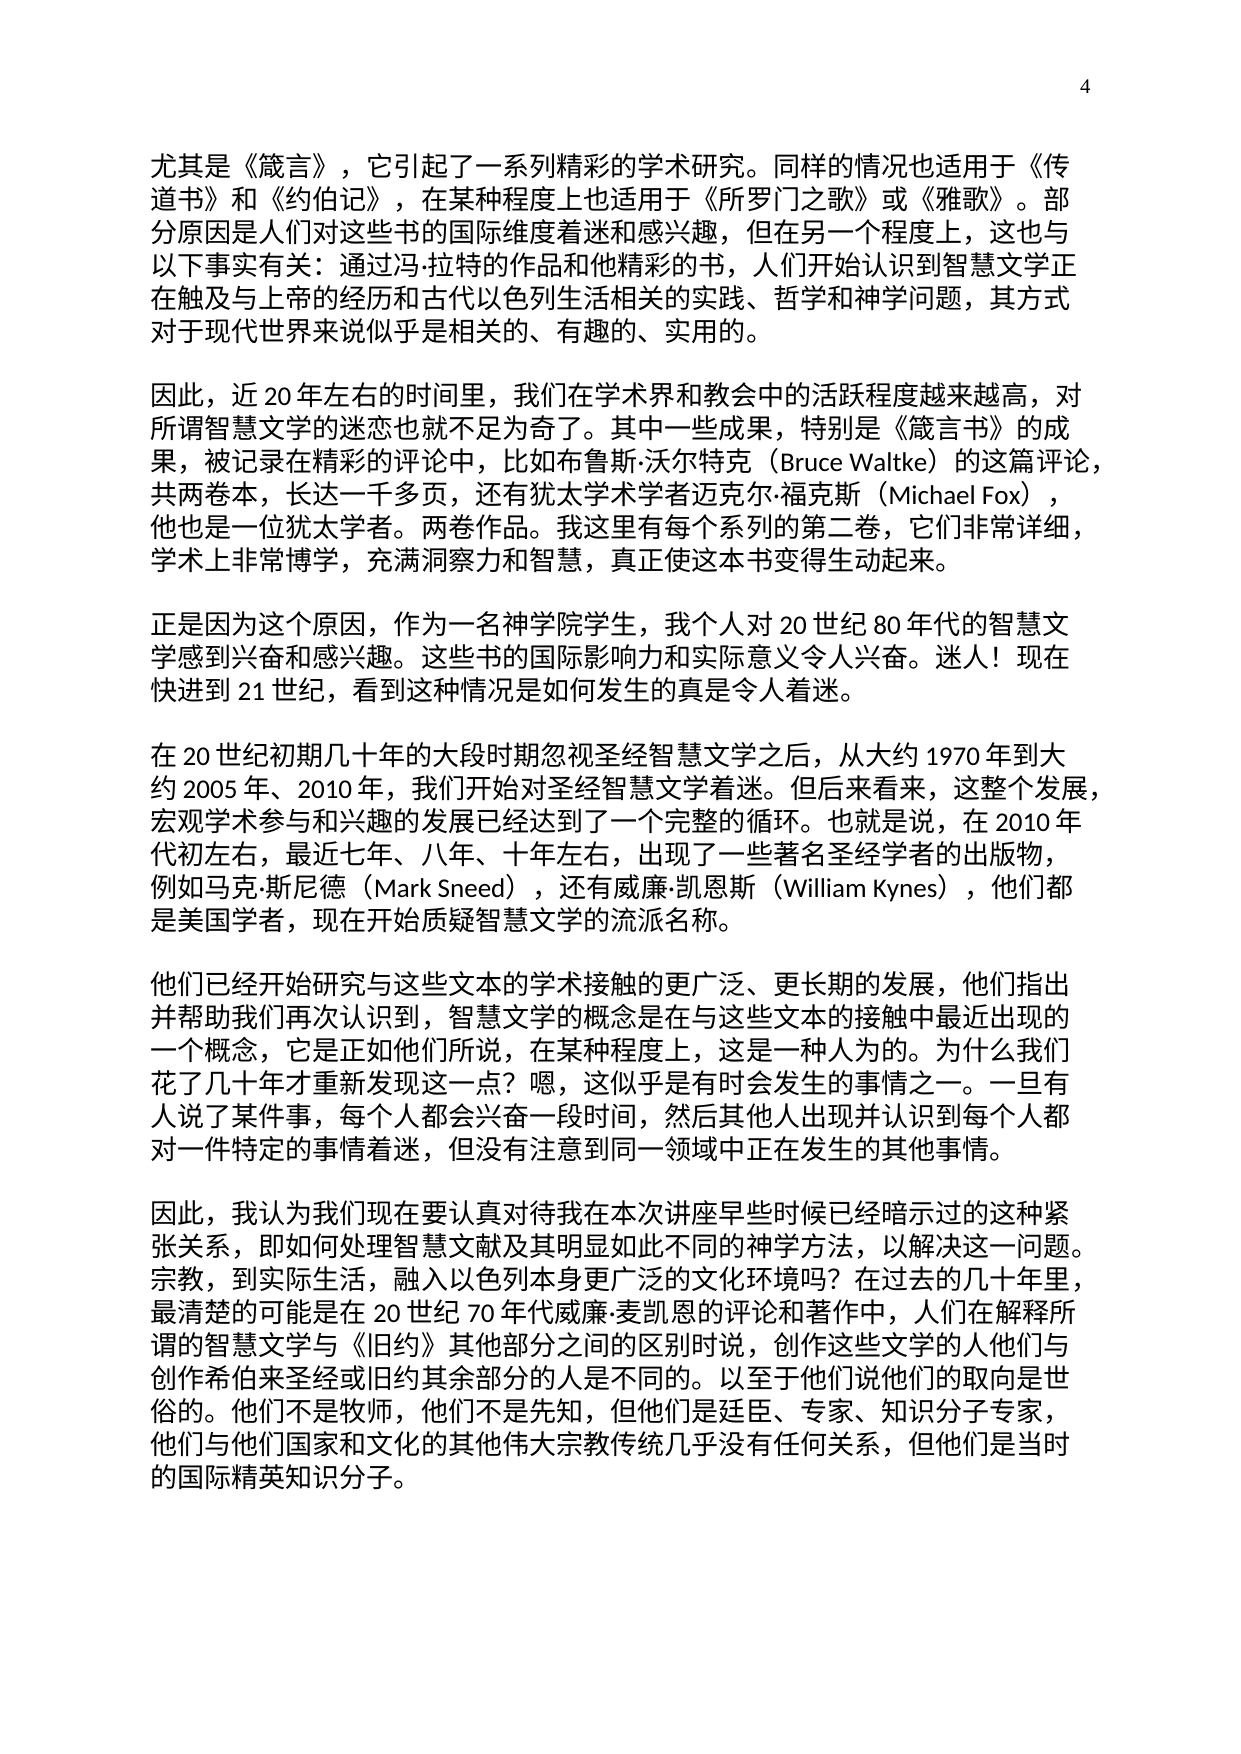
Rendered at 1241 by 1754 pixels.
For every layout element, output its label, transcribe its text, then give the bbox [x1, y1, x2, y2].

text 因此，近20年左右的时间里，我们在学术界和教会中的活跃程度越来越高，对所谓智慧文学的迷恋也就不足为奇了。其中一些成果，特别是《箴言书》的成果，被记录在精彩的评论中，比如布鲁斯·沃尔特克（Bruce Waltke）的这篇评论，共两卷本，长达一千多页，还有犹太学术学者迈克尔·福克斯（Michael Fox），他也是一位犹太学者。两卷作品。我这里有每个系列的第二卷，它们非常详细，学术上非常博学，充满洞察力和智慧，真正使这本书变得生动起来。 [150, 379, 1090, 577]
text 他们已经开始研究与这些文本的学术接触的更广泛、更长期的发展，他们指出并帮助我们再次认识到，智慧文学的概念是在与这些文本的接触中最近出现的一个概念，它是正如他们所说，在某种程度上，这是一种人为的。为什么我们花了几十年才重新发现这一点？嗯，这似乎是有时会发生的事情之一。一旦有人说了某件事，每个人都会兴奋一段时间，然后其他人出现并认识到每个人都对一件特定的事情着迷，但没有注意到同一领域中正在发生的其他事情。 [150, 968, 1090, 1166]
text 因此，我认为我们现在要认真对待我在本次讲座早些时候已经暗示过的这种紧张关系，即如何处理智慧文献及其明显如此不同的神学方法，以解决这一问题。宗教，到实际生活，融入以色列本身更广泛的文化环境吗？在过去的几十年里，最清楚的可能是在 20 世纪 70 年代威廉·麦凯恩的评论和著作中，人们在解释所谓的智慧文学与《旧约》其他部分之间的区别时说，创作这些文学的人他们与创作希伯来圣经或旧约其余部分的人是不同的。以至于他们说他们的取向是世俗的。他们不是牧师，他们不是先知，但他们是廷臣、专家、知识分子专家，他们与他们国家和文化的其他伟大宗教传统几乎没有任何关系，但他们是当时的国际精英知识分子。 [150, 1197, 1090, 1494]
text 在20世纪初期几十年的大段时期忽视圣经智慧文学之后，从大约1970年到大约2005年、2010年，我们开始对圣经智慧文学着迷。但后来看来，这整个发展，宏观学术参与和兴趣的发展已经达到了一个完整的循环。也就是说，在2010年代初左右，最近七年、八年、十年左右，出现了一些著名圣经学者的出版物，例如马克·斯尼德（Mark Sneed），还有威廉·凯恩斯（William Kynes），他们都是美国学者，现在开始质疑智慧文学的流派名称。 [150, 739, 1090, 937]
text 尤其是《箴言》，它引起了一系列精彩的学术研究。同样的情况也适用于《传道书》和《约伯记》，在某种程度上也适用于《所罗门之歌》或《雅歌》。部分原因是人们对这些书的国际维度着迷和感兴趣，但在另一个程度上，这也与以下事实有关：通过冯·拉特的作品和他精彩的书，人们开始认识到智慧文学正在触及与上帝的经历和古代以色列生活相关的实践、哲学和神学问题，其方式对于现代世界来说似乎是相关的、有趣的、实用的。 [150, 150, 1090, 348]
text 正是因为这个原因，作为一名神学院学生，我个人对 20 世纪 80 年代的智慧文学感到兴奋和感兴趣。这些书的国际影响力和实际意义令人兴奋。迷人！现在快进到 21 世纪，看到这种情况是如何发生的真是令人着迷。 [150, 608, 1090, 708]
